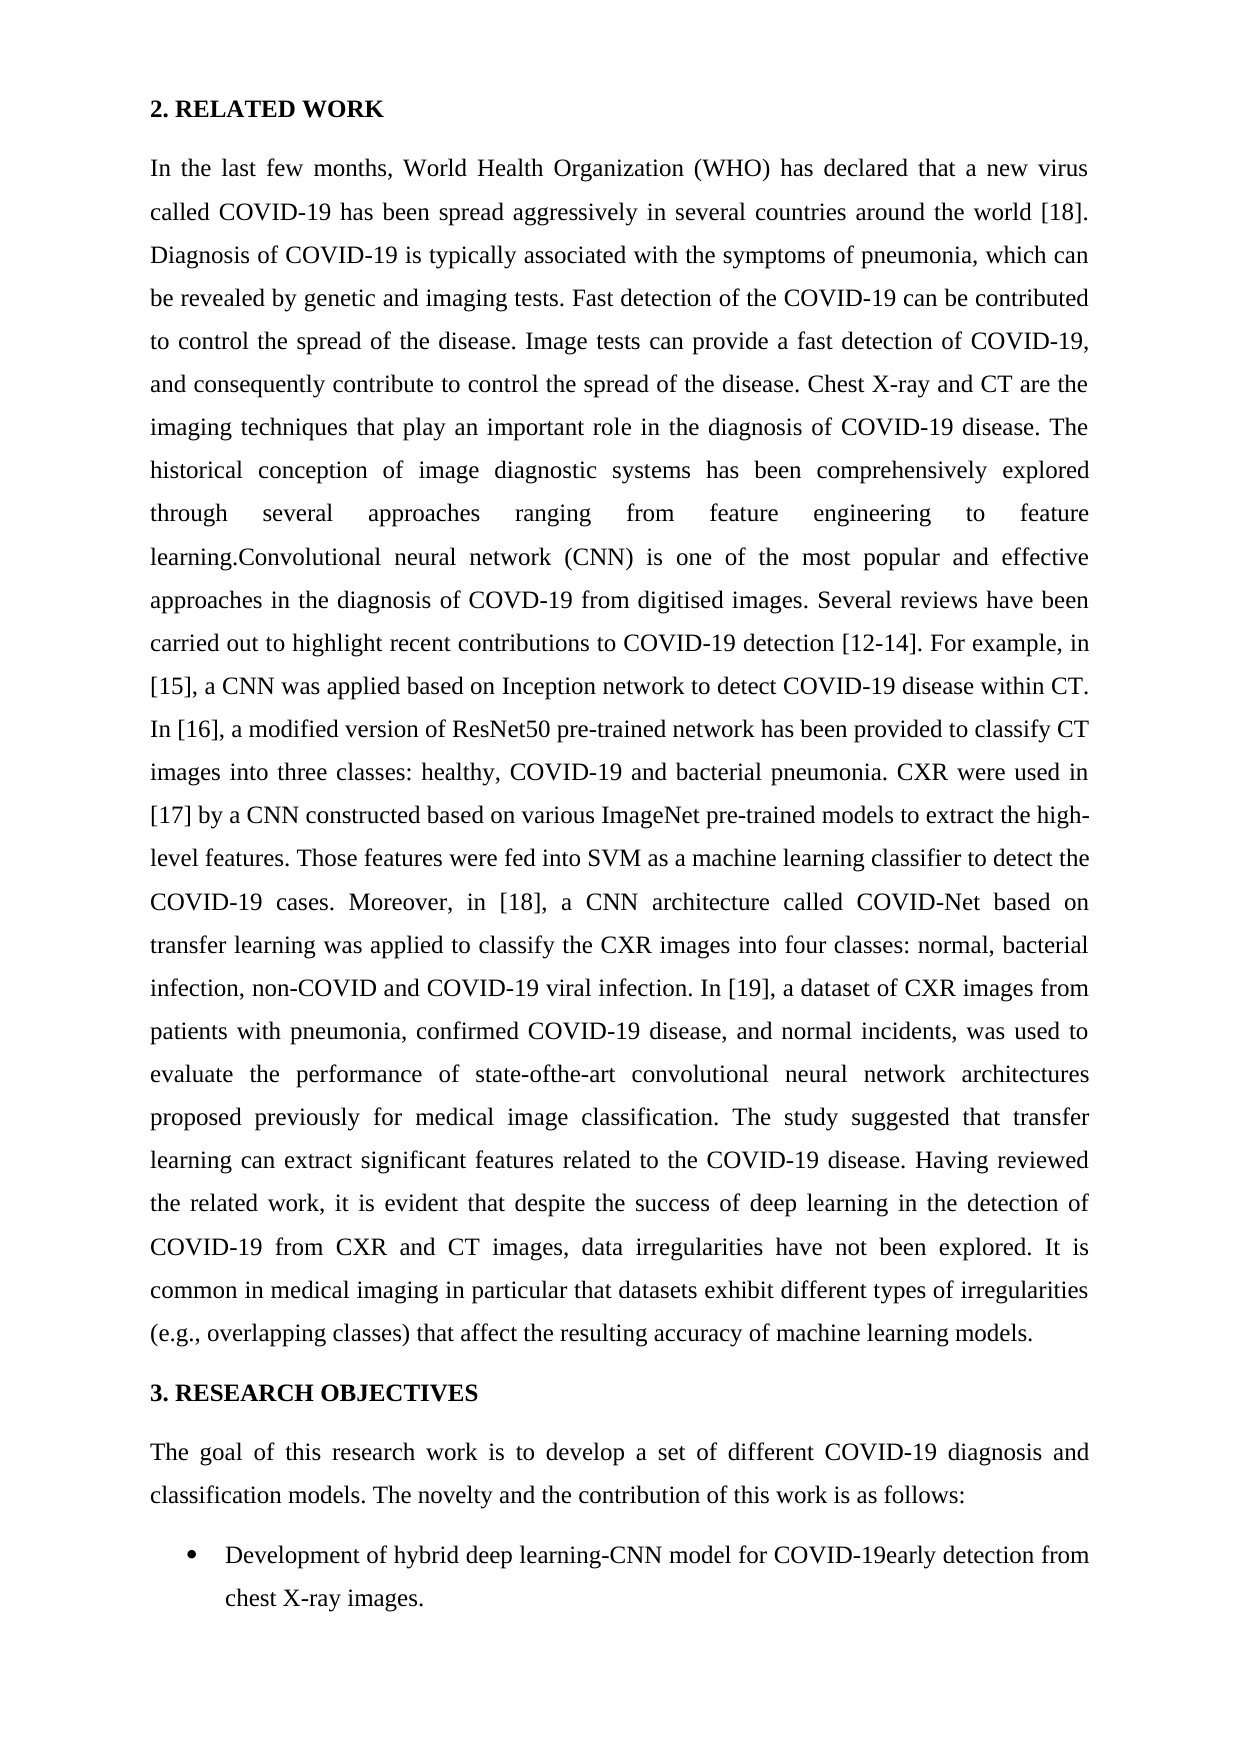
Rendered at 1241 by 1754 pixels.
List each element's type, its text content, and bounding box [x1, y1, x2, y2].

list Development of hybrid deep learning-CNN model for COVID-19early detection from chest X-ray images. [187, 1540, 1090, 1612]
text 2. RELATED WORK [150, 94, 1090, 122]
text In the last few months, World Health Organization (WHO) has declared that a new virus called COVID-19 has been spread aggressively in several countries around the world [18]. Diagnosis of COVID-19 is typically associated with the symptoms of pneumonia, which can be revealed by genetic and imaging tests. Fast detection of the COVID-19 can be contributed to control the spread of the disease. Image tests can provide a fast detection of COVID-19, and consequently contribute to control the spread of the disease. Chest X-ray and CT are the imaging techniques that play an important role in the diagnosis of COVID-19 disease. The historical conception of image diagnostic systems has been comprehensively explored through several approaches ranging from feature engineering to feature learning.Convolutional neural network (CNN) is one of the most popular and effective approaches in the diagnosis of COVD-19 from digitised images. Several reviews have been carried out to highlight recent contributions to COVID-19 detection [12-14]. For example, in [15], a CNN was applied based on Inception network to detect COVID-19 disease within CT. In [16], a modified version of ResNet50 pre-trained network has been provided to classify CT images into three classes: healthy, COVID-19 and bacterial pneumonia. CXR were used in [17] by a CNN constructed based on various ImageNet pre-trained models to extract the high-level features. Those features were fed into SVM as a machine learning classifier to detect the COVID-19 cases. Moreover, in [18], a CNN architecture called COVID-Net based on transfer learning was applied to classify the CXR images into four classes: normal, bacterial infection, non-COVID and COVID-19 viral infection. In [19], a dataset of CXR images from patients with pneumonia, confirmed COVID-19 disease, and normal incidents, was used to evaluate the performance of state-ofthe-art convolutional neural network architectures proposed previously for medical image classification. The study suggested that transfer learning can extract significant features related to the COVID-19 disease. Having reviewed the related work, it is evident that despite the success of deep learning in the detection of COVID-19 from CXR and CT images, data irregularities have not been explored. It is common in medical imaging in particular that datasets exhibit different types of irregularities (e.g., overlapping classes) that affect the resulting accuracy of machine learning models. [150, 153, 1090, 1347]
text The goal of this research work is to develop a set of different COVID-19 diagnosis and classification models. The novelty and the contribution of this work is as follows: [150, 1437, 1090, 1509]
text 3. RESEARCH OBJECTIVES [150, 1378, 1090, 1406]
